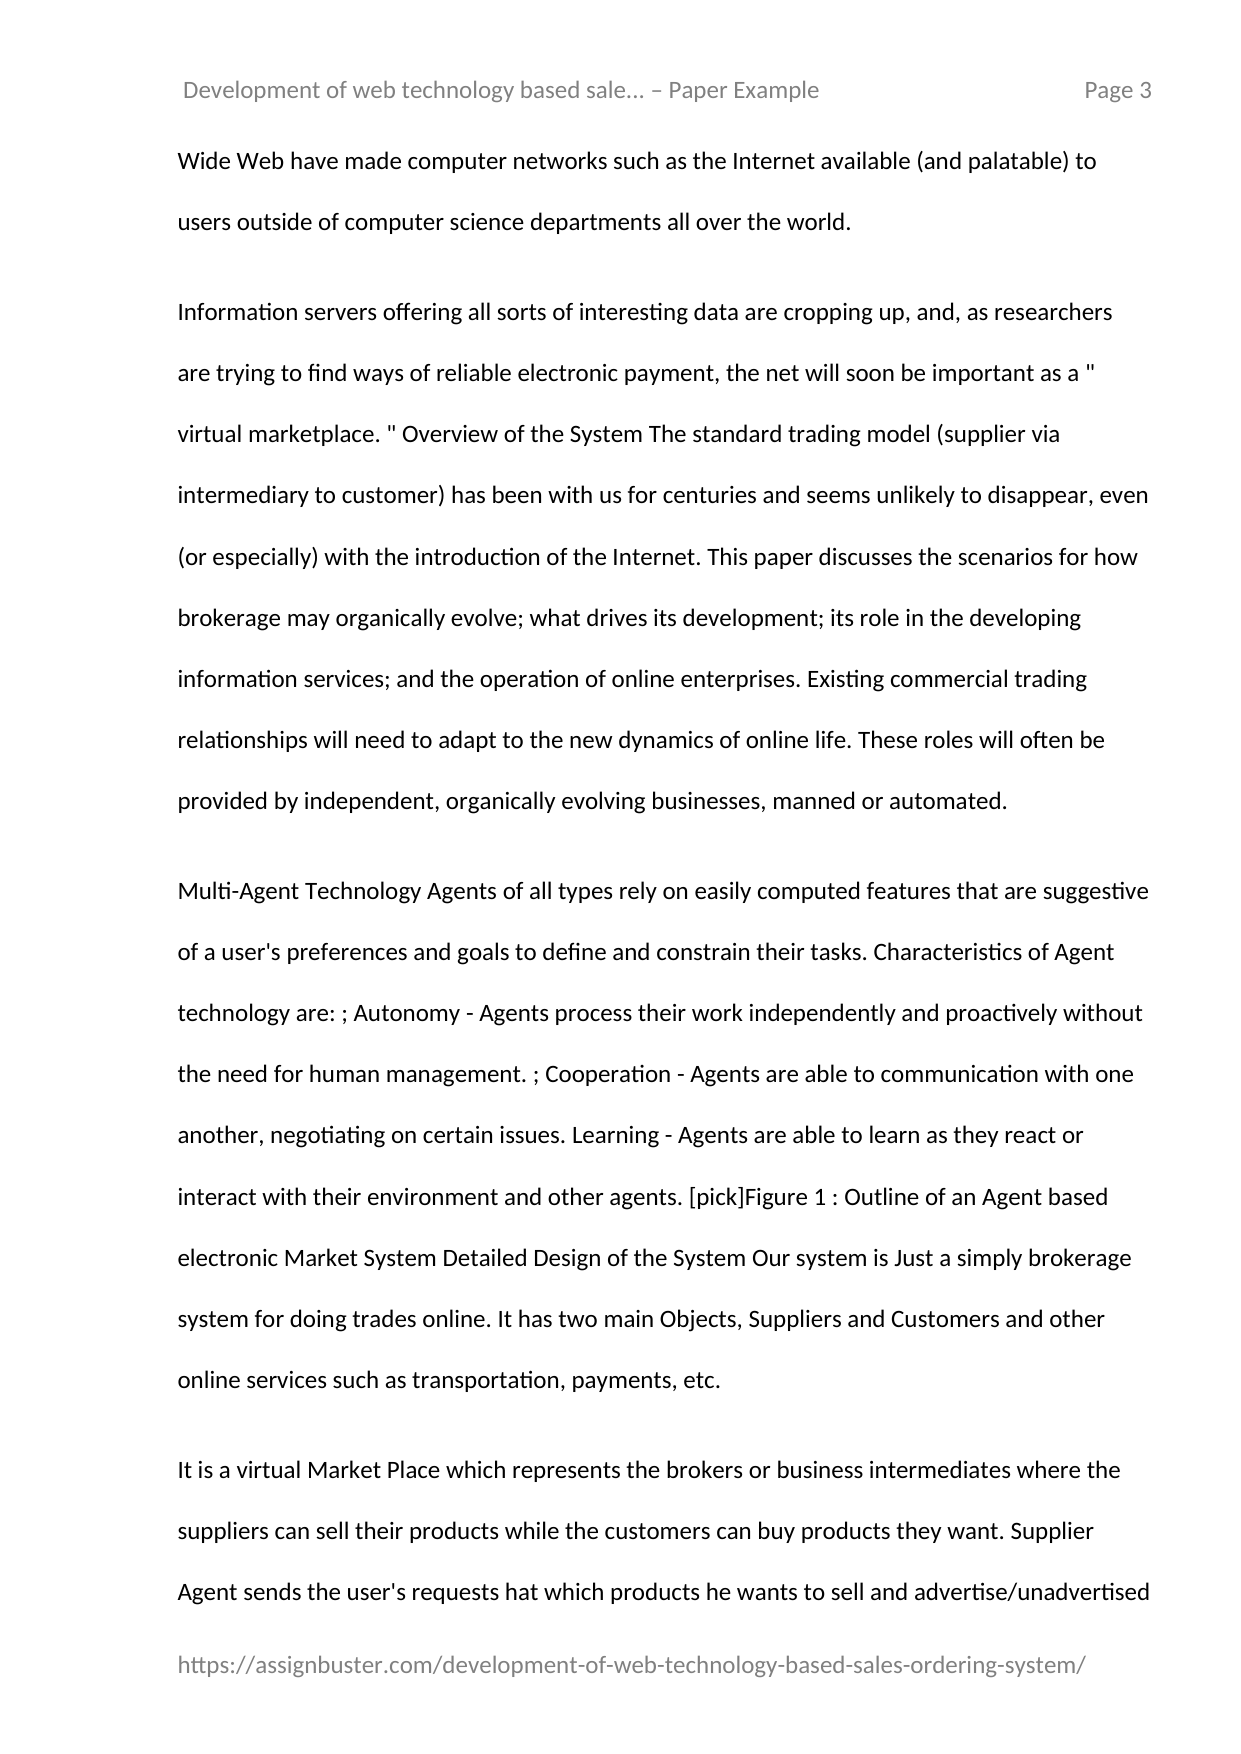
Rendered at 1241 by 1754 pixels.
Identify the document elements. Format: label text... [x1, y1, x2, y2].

text Multi-Agent Technology Agents of all types rely on easily computed features that are suggestive of a user's preferences and goals to define and constrain their tasks. Characteristics of Agent technology are: ; Autonomy - Agents process their work independently and proactively without the need for human management. ; Cooperation - Agents are able to communication with one another, negotiating on certain issues. Learning - Agents are able to learn as they react or interact with their environment and other agents. [pick]Figure 1 : Outline of an Agent based electronic Market System Detailed Design of the System Our system is Just a simply brokerage system for doing trades online. It has two main Objects, Suppliers and Customers and other online services such as transportation, payments, etc. [177, 875, 1152, 1394]
text Information servers offering all sorts of interesting data are cropping up, and, as researchers are trying to find ways of reliable electronic payment, the net will soon be important as a " virtual marketplace. " Overview of the System The standard trading model (supplier via intermediary to customer) has been with us for centuries and seems unlikely to disappear, even (or especially) with the introduction of the Internet. This paper discusses the scenarios for how brokerage may organically evolve; what drives its development; its role in the developing information services; and the operation of online enterprises. Existing commercial trading relationships will need to adapt to the new dynamics of online life. These roles will often be provided by independent, organically evolving businesses, manned or automated. [177, 297, 1152, 815]
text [177, 145, 1152, 237]
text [177, 1454, 1152, 1607]
